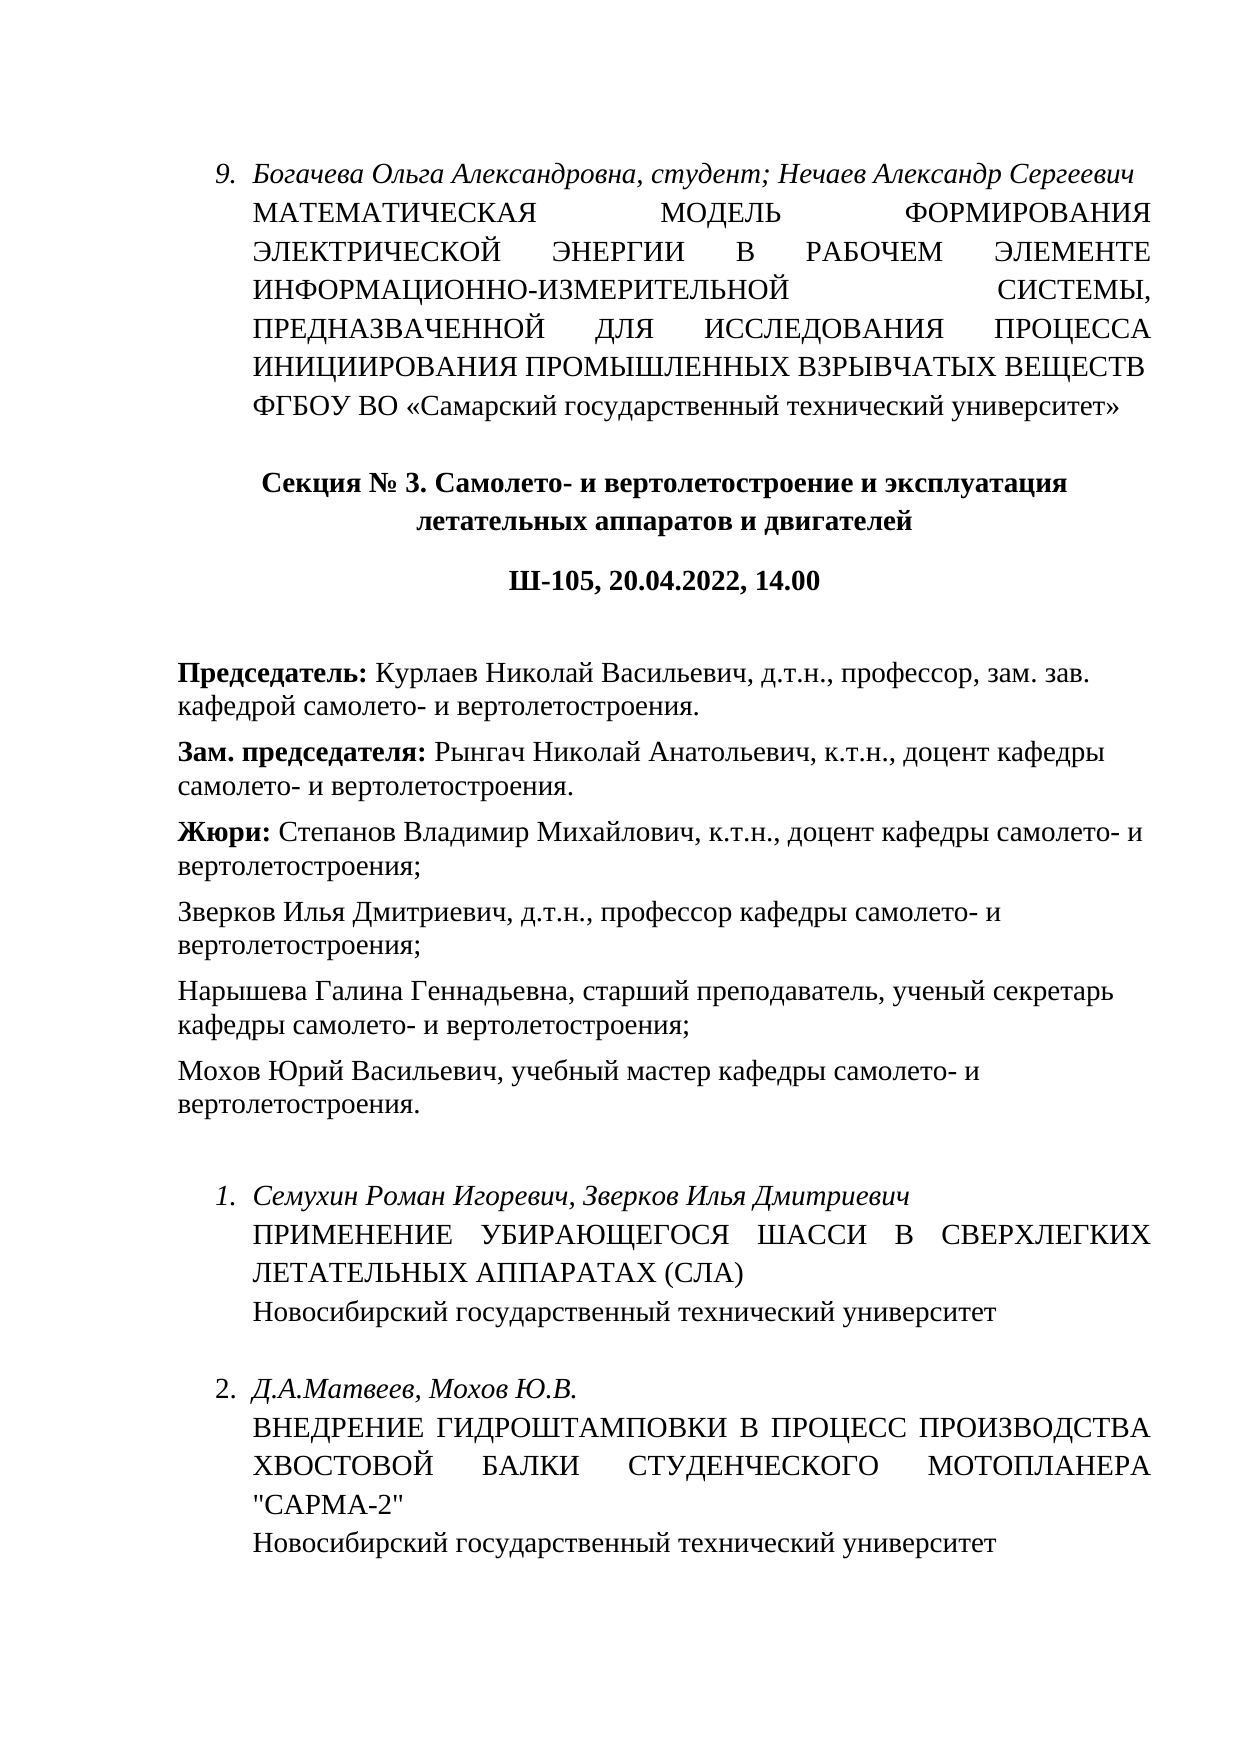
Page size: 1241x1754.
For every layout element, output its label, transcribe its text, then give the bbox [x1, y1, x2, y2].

text Нарышева Галина Геннадьевна, старший преподаватель, ученый секретарь кафедры самолето- и вертолетостроения; [177, 973, 1152, 1040]
text Мохов Юрий Васильевич, учебный мастер кафедры самолето- и вертолетостроения. [177, 1053, 1152, 1120]
list Д.А.Матвеев, Мохов Ю.В. [215, 1371, 1152, 1405]
list ФГБОУ ВО «Самарский государственный технический университет» [252, 388, 1152, 421]
list ПРИМЕНЕНИЕ УБИРАЮЩЕГОСЯ ШАССИ В СВЕРХЛЕГКИХ ЛЕТАТЕЛЬНЫХ АППАРАТАХ (СЛА) [252, 1217, 1152, 1289]
list Семухин Роман Игоревич, Зверков Илья Дмитриевич [215, 1178, 1152, 1212]
text Председатель: Курлаев Николай Васильевич, д.т.н., профессор, зам. зав. кафедрой самолето- и вертолетостроения. [177, 655, 1152, 722]
text Жюри: Степанов Владимир Михайлович, к.т.н., доцент кафедры самолето- и вертолетостроения; [177, 814, 1152, 881]
text Ш-105, 20.04.2022, 14.00 [177, 563, 1152, 596]
list ВНЕДРЕНИЕ ГИДРОШТАМПОВКИ В ПРОЦЕСС ПРОИЗВОДСТВА ХВОСТОВОЙ БАЛКИ СТУДЕНЧЕСКОГО МОТОПЛАНЕРА "САРМА-2" [252, 1410, 1152, 1520]
list Богачева Ольга Александровна, студент; Нечаев Александр Сергеевич [215, 157, 1152, 190]
list МАТЕМАТИЧЕСКАЯ МОДЕЛЬ ФОРМИРОВАНИЯ ЭЛЕКТРИЧЕСКОЙ ЭНЕРГИИ В РАБОЧЕМ ЭЛЕМЕНТЕ ИНФОРМАЦИОННО-ИЗМЕРИТЕЛЬНОЙ СИСТЕМЫ, ПРЕДНАЗВАЧЕННОЙ ДЛЯ ИССЛЕДОВАНИЯ ПРОЦЕССА ИНИЦИИРОВАНИЯ ПРОМЫШЛЕННЫХ ВЗРЫВЧАТЫХ ВЕЩЕСТВ [252, 195, 1152, 383]
list Секция № 3. Самолето- и вертолетостроение и эксплуатация летательных аппаратов и двигателей [177, 465, 1152, 537]
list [252, 1525, 1152, 1559]
text Зам. председателя: Рынгач Николай Анатольевич, к.т.н., доцент кафедры самолето- и вертолетостроения. [177, 734, 1152, 802]
list Новосибирский государственный технический университет [252, 1294, 1152, 1328]
text Зверков Илья Дмитриевич, д.т.н., профессор кафедры самолето- и вертолетостроения; [177, 894, 1152, 961]
